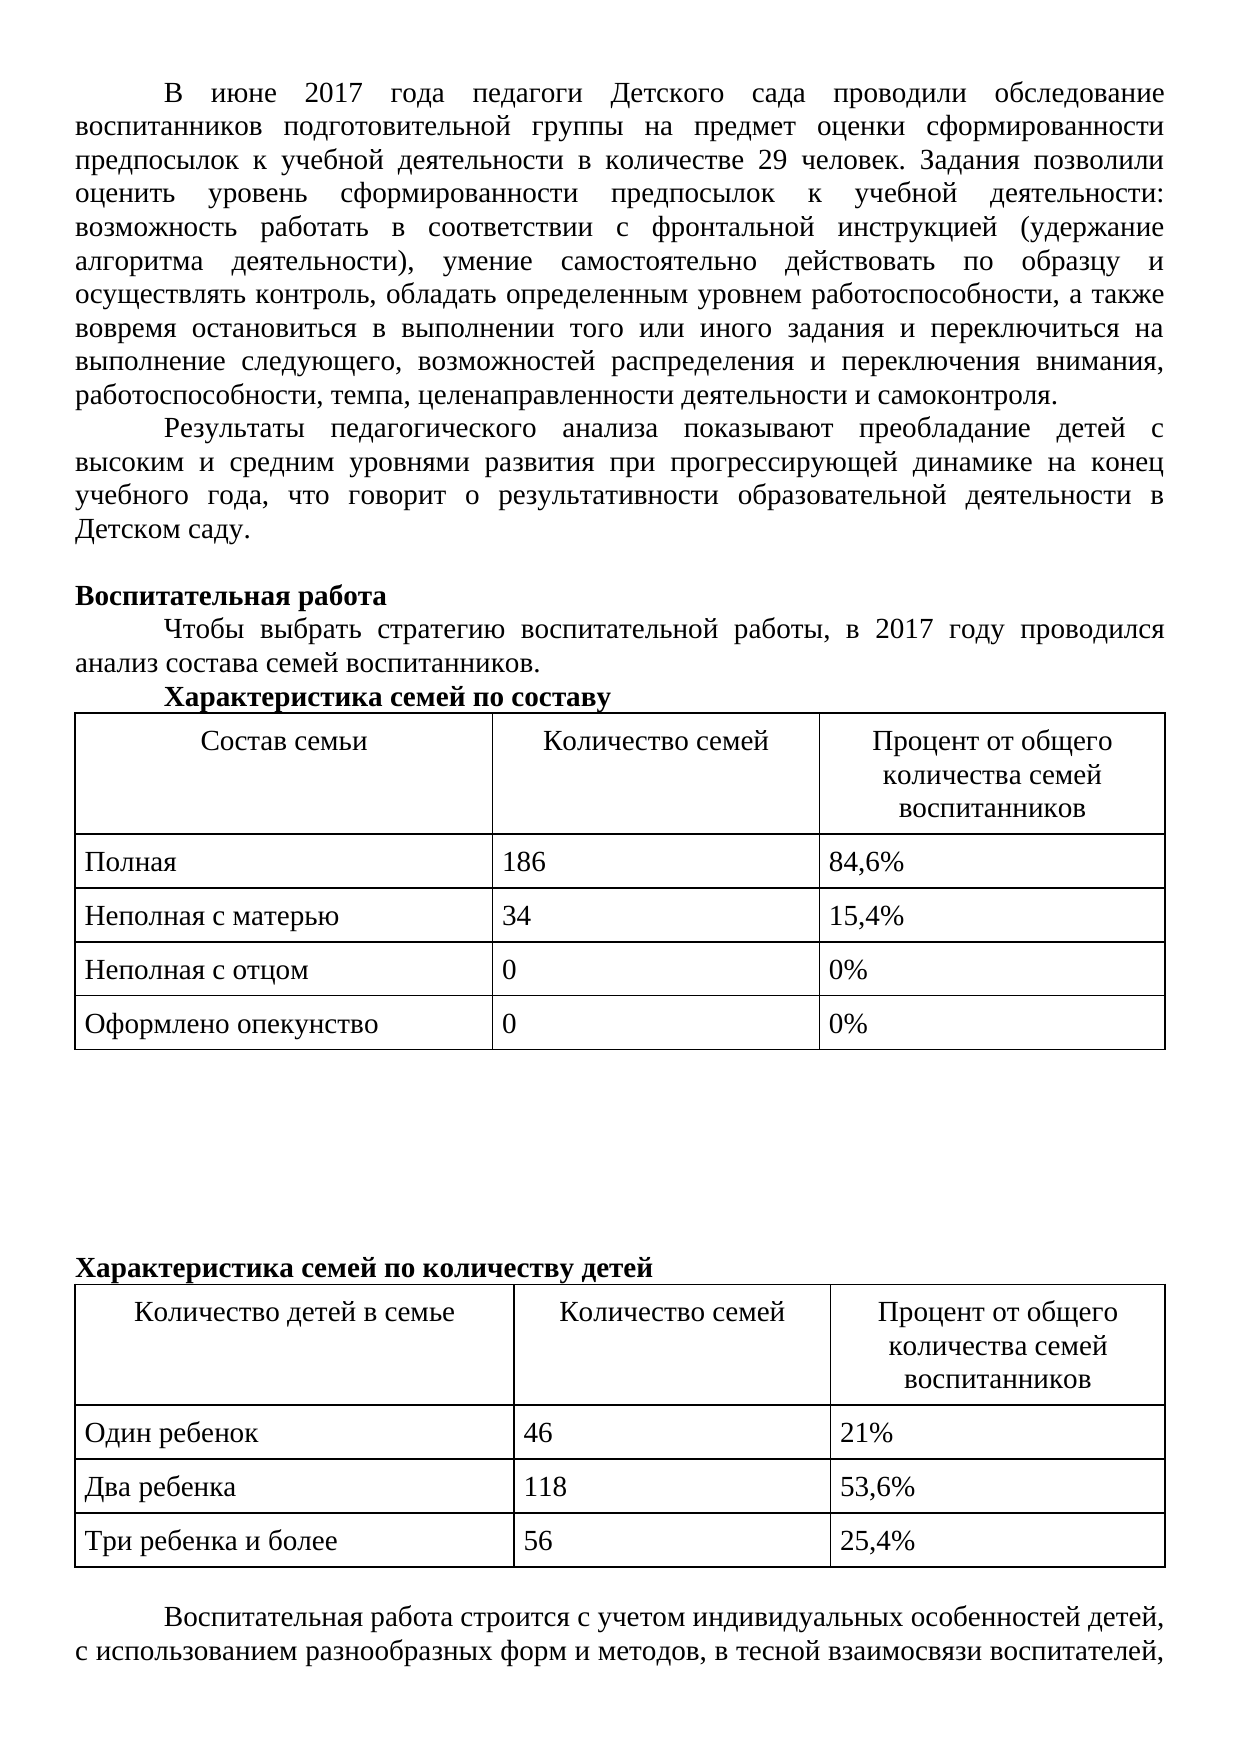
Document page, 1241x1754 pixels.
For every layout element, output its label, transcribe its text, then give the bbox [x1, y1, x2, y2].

table_cell Три ребенка и более [76, 1514, 513, 1566]
table_header Процент от общего количества семей воспитанников [820, 714, 1164, 833]
table_cell 34 [493, 889, 819, 941]
table_cell 0 [493, 943, 819, 995]
text Воспитательная работа [75, 578, 1165, 612]
table_cell 53,6% [831, 1460, 1164, 1512]
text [75, 1599, 1165, 1667]
table_header Количество семей [515, 1285, 830, 1404]
table_cell 0 [493, 996, 819, 1049]
table_cell 118 [515, 1460, 830, 1512]
table_cell Один ребенок [76, 1406, 513, 1458]
table_cell 186 [493, 835, 819, 887]
text Результаты педагогического анализа показывают преобладание детей с высоким и средним уровнями развития при прогрессирующей динамике на конец учебного года, что говорит о результативности образовательной деятельности в Детском саду. [75, 410, 1165, 544]
table_cell 84,6% [820, 835, 1164, 887]
table_header Процент от общего количества семей воспитанников [831, 1285, 1164, 1404]
table_cell Оформлено опекунство [76, 996, 492, 1049]
table_header Состав семьи [76, 714, 492, 833]
table_cell Неполная с отцом [76, 943, 492, 995]
table_cell 56 [515, 1514, 830, 1566]
table_cell 15,4% [820, 889, 1164, 941]
table_cell Неполная с матерью [76, 889, 492, 941]
table_cell Полная [76, 835, 492, 887]
text В июне 2017 года педагоги Детского сада проводили обследование воспитанников подготовительной группы на предмет оценки сформированности предпосылок к учебной деятельности в количестве 29 человек. Задания позволили оценить уровень сформированности предпосылок к учебной деятельности: возможность работать в соответствии с фронтальной инструкцией (удержание алгоритма деятельности), умение самостоятельно действовать по образцу и осуществлять контроль, обладать определенным уровнем работоспособности, а также вовремя остановиться в выполнении того или иного задания и переключиться на выполнение следующего, возможностей распределения и переключения внимания, работоспособности, темпа, целенаправленности деятельности и самоконтроля. [75, 75, 1165, 410]
table_cell 25,4% [831, 1514, 1164, 1566]
table_header Количество семей [493, 714, 819, 833]
text Характеристика семей по составу [75, 679, 1165, 712]
table_cell 0% [820, 996, 1164, 1049]
table_cell 46 [515, 1406, 830, 1458]
table_cell 21% [831, 1406, 1164, 1458]
table_cell 0% [820, 943, 1164, 995]
text Характеристика семей по количеству детей [75, 1250, 1165, 1283]
table_cell Два ребенка [76, 1460, 513, 1512]
table_header Количество детей в семье [76, 1285, 513, 1404]
text Чтобы выбрать стратегию воспитательной работы, в 2017 году проводился анализ состава семей воспитанников. [75, 612, 1165, 679]
